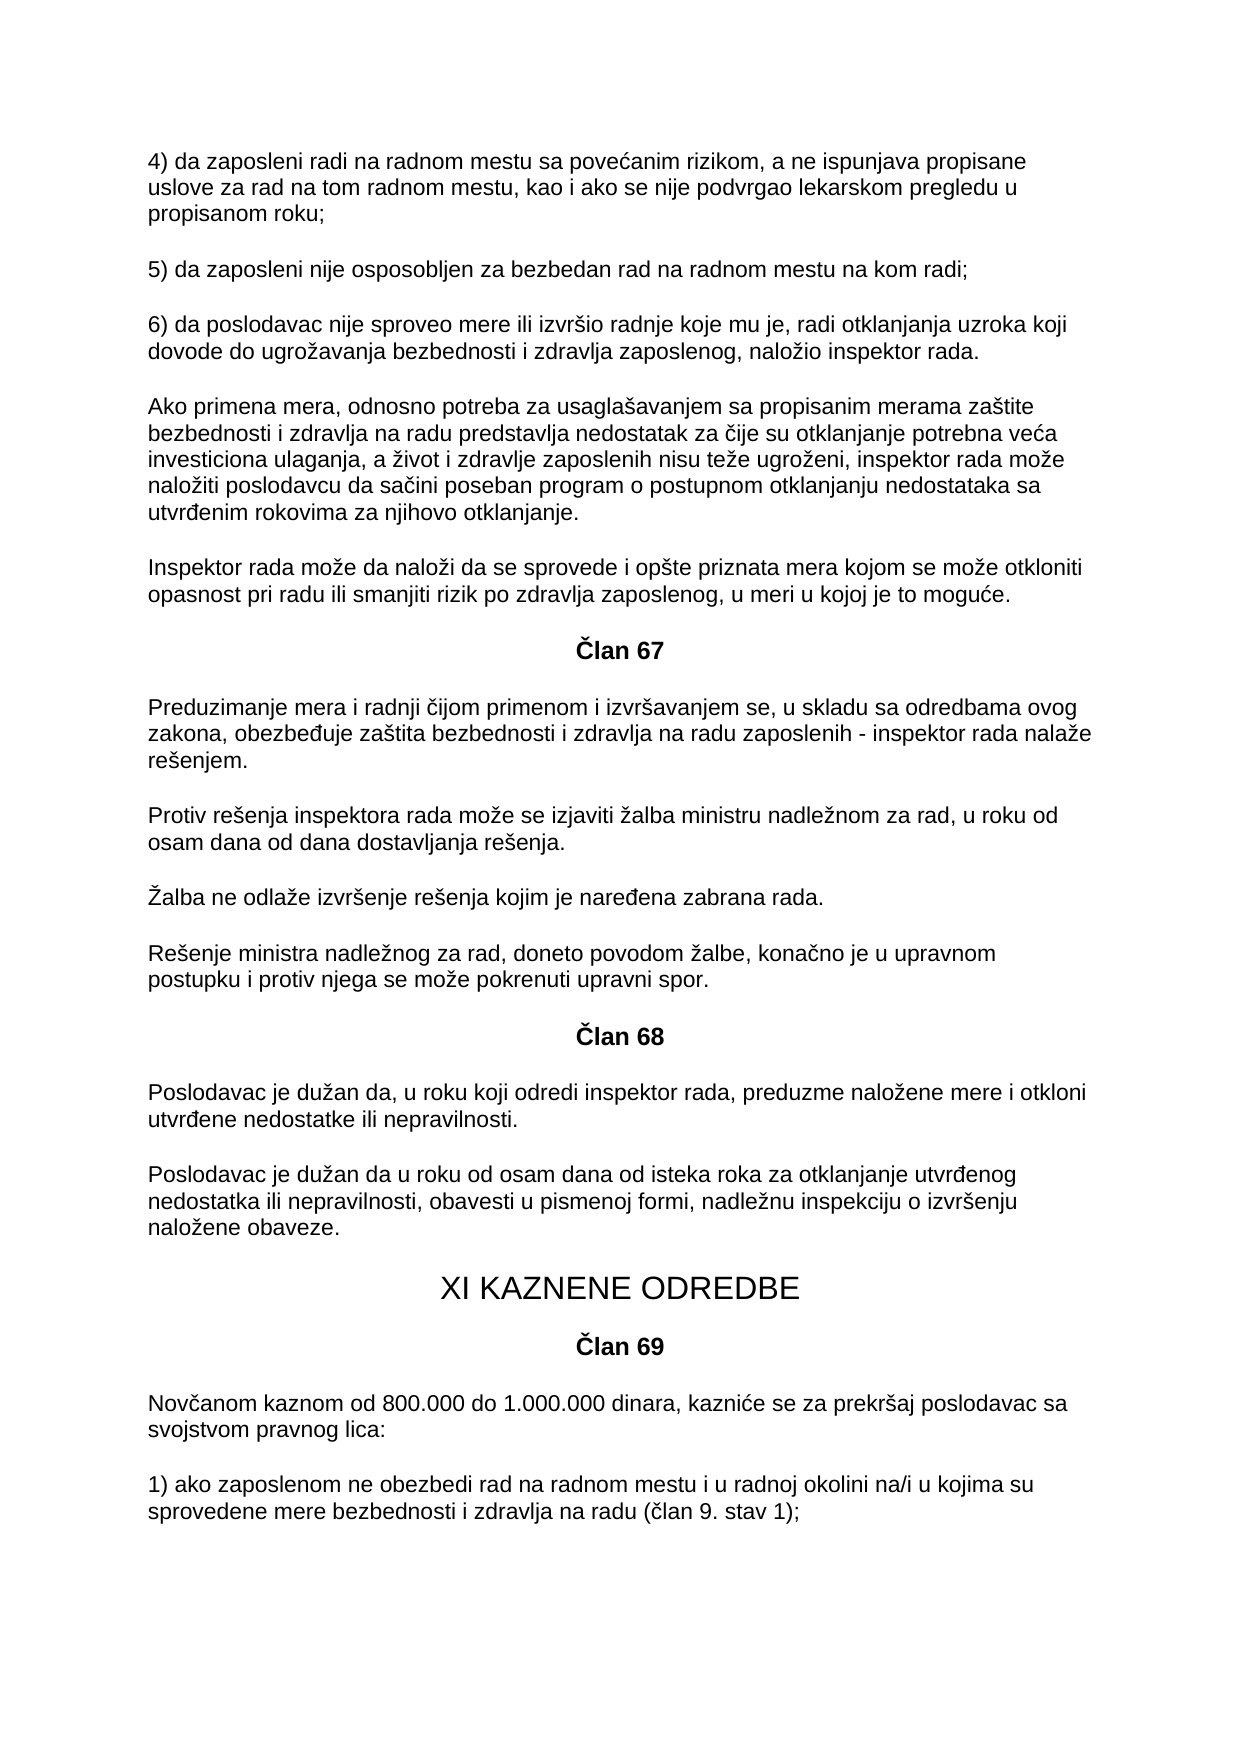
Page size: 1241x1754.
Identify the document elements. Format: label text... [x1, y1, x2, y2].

text XI KAZNENE ODREDBE [148, 1269, 1093, 1307]
text Ako primena mera, odnosno potreba za usaglašavanjem sa propisanim merama zaštite bezbednosti i zdravlja na radu predstavlja nedostatak za čije su otklanjanje potrebna veća investiciona ulaganja, a život i zdravlje zaposlenih nisu teže ugroženi, inspektor rada može naložiti poslodavcu da sačini poseban program o postupnom otklanjanju nedostataka sa utvrđenim rokovima za njihovo otklanjanje. [148, 393, 1093, 525]
text 4) da zaposleni radi na radnom mestu sa povećanim rizikom, a ne ispunjava propisane uslove za rad na tom radnom mestu, kao i ako se nije podvrgao lekarskom pregledu u propisanom roku; [148, 148, 1093, 227]
text Član 68 [148, 1021, 1093, 1050]
text Protiv rešenja inspektora rada može se izjaviti žalba ministru nadležnom za rad, u roku od osam dana od dana dostavljanja rešenja. [148, 802, 1093, 855]
text Preduzimanje mera i radnji čijom primenom i izvršavanjem se, u skladu sa odredbama ovog zakona, obezbeđuje zaštita bezbednosti i zdravlja na radu zaposlenih - inspektor rada nalaže rešenjem. [148, 694, 1093, 773]
text Novčanom kaznom od 800.000 do 1.000.000 dinara, kazniće se za prekršaj poslodavac sa svojstvom pravnog lica: [148, 1389, 1093, 1442]
text 5) da zaposleni nije osposobljen za bezbedan rad na radnom mestu na kom radi; [148, 256, 1093, 282]
text Član 67 [148, 636, 1093, 665]
text Rešenje ministra nadležnog za rad, doneto povodom žalbe, konačno je u upravnom postupku i protiv njega se može pokrenuti upravni spor. [148, 939, 1093, 992]
text Poslodavac je dužan da, u roku koji odredi inspektor rada, preduzme naložene mere i otkloni utvrđene nedostatke ili nepravilnosti. [148, 1079, 1093, 1132]
text 1) ako zaposlenom ne obezbedi rad na radnom mestu i u radnoj okolini na/i u kojima su sprovedene mere bezbednosti i zdravlja na radu (član 9. stav 1); [148, 1471, 1093, 1524]
text Poslodavac je dužan da u roku od osam dana od isteka roka za otklanjanje utvrđenog nedostatka ili nepravilnosti, obavesti u pismenoj formi, nadležnu inspekciju o izvršenju naložene obaveze. [148, 1161, 1093, 1240]
text Žalba ne odlaže izvršenje rešenja kojim je naređena zabrana rada. [148, 884, 1093, 910]
text 6) da poslodavac nije sproveo mere ili izvršio radnje koje mu je, radi otklanjanja uzroka koji dovode do ugrožavanja bezbednosti i zdravlja zaposlenog, naložio inspektor rada. [148, 311, 1093, 364]
text Član 69 [148, 1332, 1093, 1360]
text Inspektor rada može da naloži da se sprovede i opšte priznata mera kojom se može otkloniti opasnost pri radu ili smanjiti rizik po zdravlja zaposlenog, u meri u kojoj je to moguće. [148, 554, 1093, 607]
